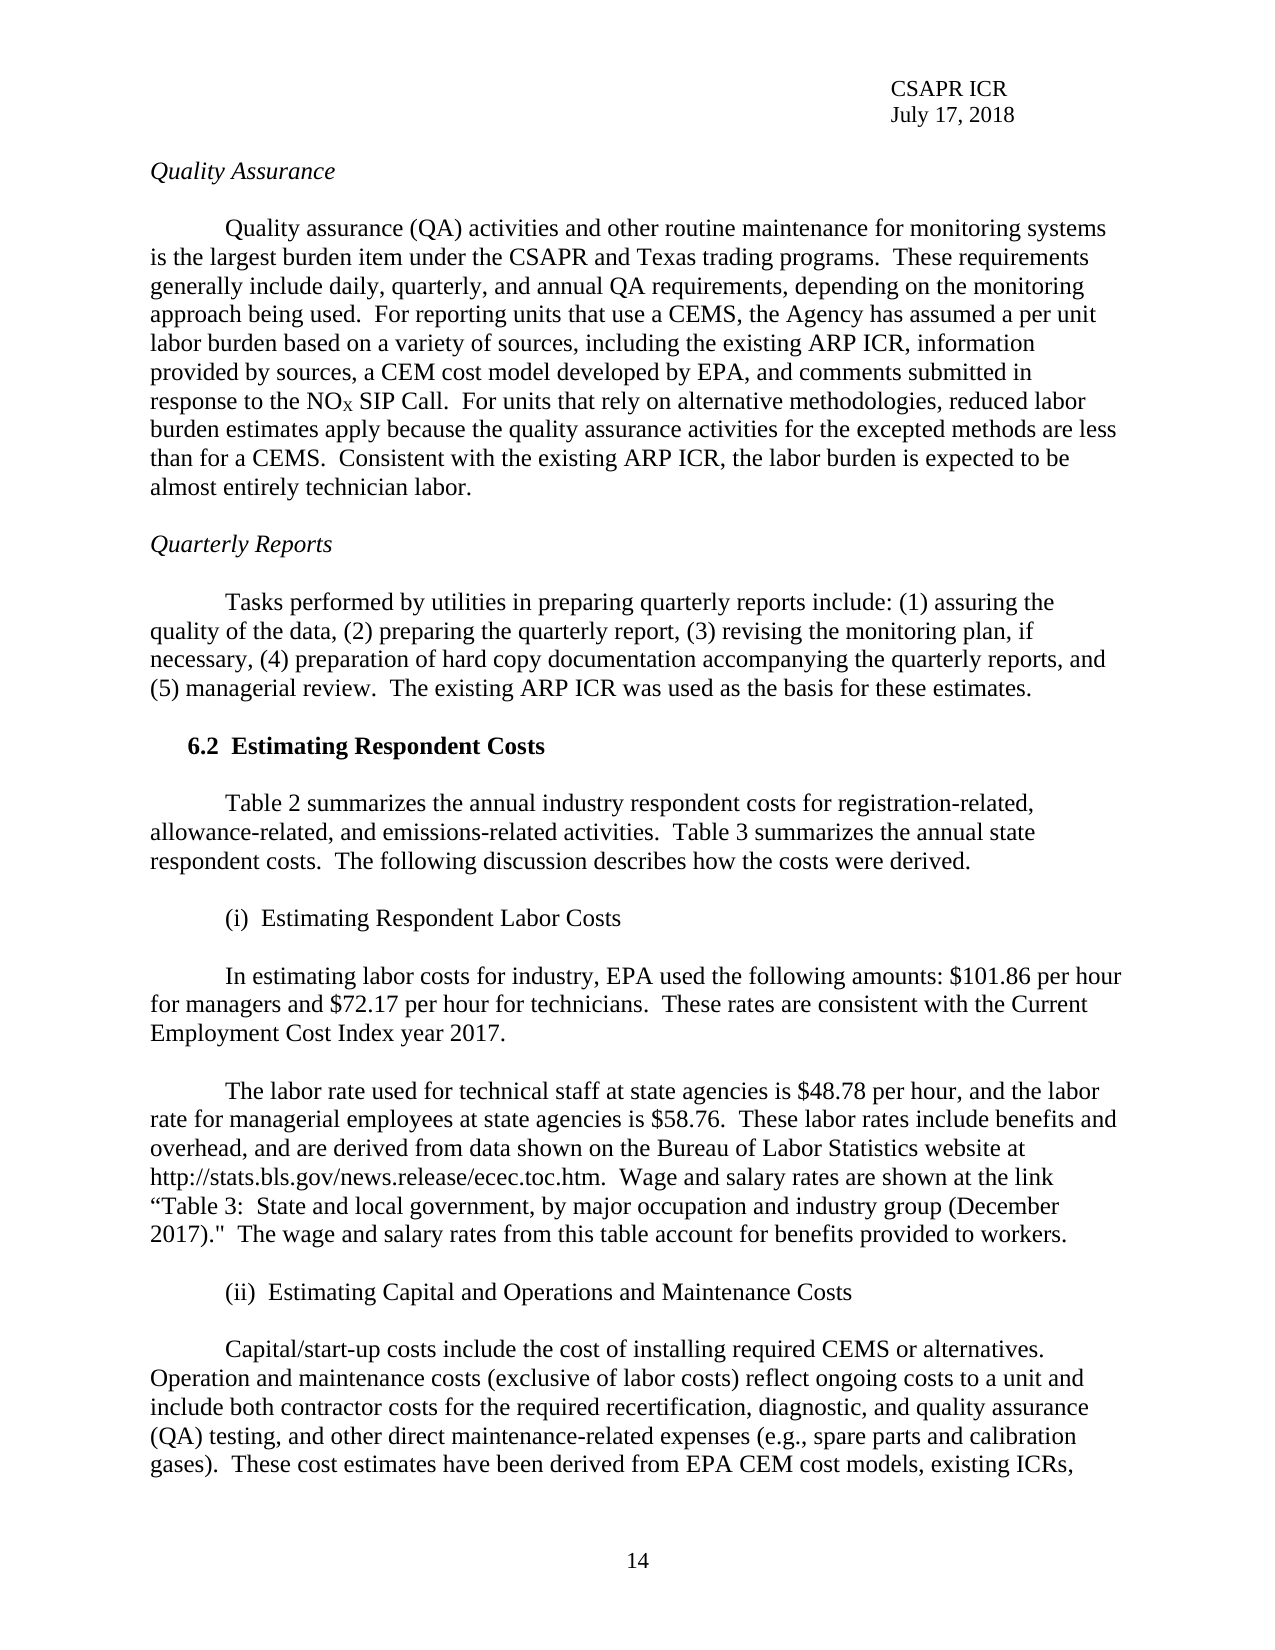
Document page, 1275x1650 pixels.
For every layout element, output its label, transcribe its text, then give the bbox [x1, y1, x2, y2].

text Quality assurance (QA) activities and other routine maintenance for monitoring systems is the largest burden item under the CSAPR and Texas trading programs. These requirements generally include daily, quarterly, and annual QA requirements, depending on the monitoring approach being used. For reporting units that use a CEMS, the Agency has assumed a per unit labor burden based on a variety of sources, including the existing ARP ICR, information provided by sources, a CEM cost model developed by EPA, and comments submitted in response to the NOX SIP Call. For units that rely on alternative methodologies, reduced labor burden estimates apply because the quality assurance activities for the excepted methods are less than for a CEMS. Consistent with the existing ARP ICR, the labor burden is expected to be almost entirely technician labor. [150, 213, 1125, 501]
text Quality Assurance [150, 156, 1125, 184]
text (i) Estimating Respondent Labor Costs [225, 903, 1125, 932]
text Tasks performed by utilities in preparing quarterly reports include: (1) assuring the quality of the data, (2) preparing the quarterly report, (3) revising the monitoring plan, if necessary, (4) preparation of hard copy documentation accompanying the quarterly reports, and (5) managerial review. The existing ARP ICR was used as the basis for these estimates. [150, 587, 1125, 702]
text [150, 1334, 1125, 1478]
text In estimating labor costs for industry, EPA used the following amounts: $101.86 per hour for managers and $72.17 per hour for technicians. These rates are consistent with the Current Employment Cost Index year 2017. [150, 961, 1125, 1047]
text The labor rate used for technical staff at state agencies is $48.78 per hour, and the labor rate for managerial employees at state agencies is $58.76. These labor rates include benefits and overhead, and are derived from data shown on the Bureau of Labor Statistics website at http://stats.bls.gov/news.release/ecec.toc.htm. Wage and salary rates are shown at the link “Table 3: State and local government, by major occupation and industry group (December 2017)." The wage and salary rates from this table account for benefits provided to workers. [150, 1076, 1125, 1248]
text (ii) Estimating Capital and Operations and Maintenance Costs [225, 1277, 1125, 1306]
text Table 2 summarizes the annual industry respondent costs for registration-related, allowance-related, and emissions-related activities. Table 3 summarizes the annual state respondent costs. The following discussion describes how the costs were derived. [150, 788, 1125, 874]
text 6.2 Estimating Respondent Costs [187, 731, 1125, 759]
text Quarterly Reports [150, 529, 1125, 558]
